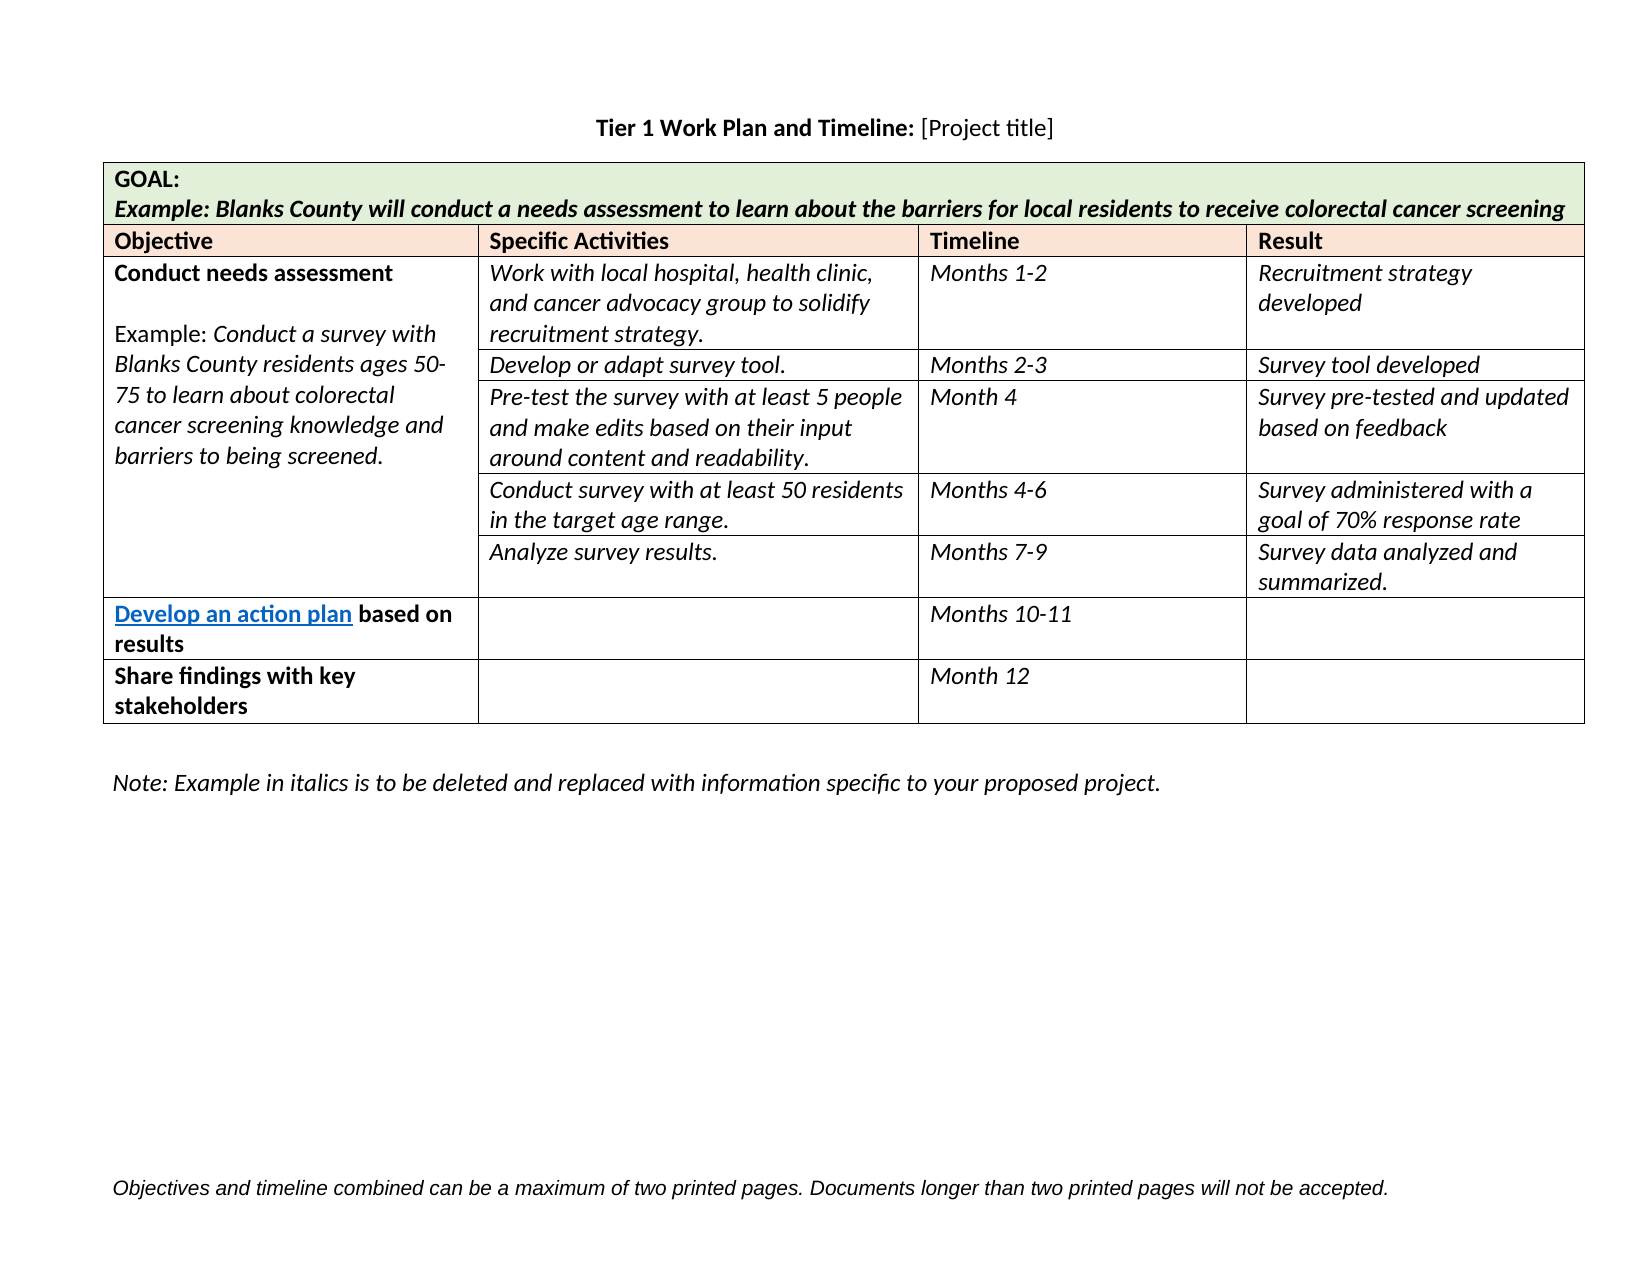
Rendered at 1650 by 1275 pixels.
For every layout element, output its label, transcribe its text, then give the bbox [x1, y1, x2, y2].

text Tier 1 Work Plan and Timeline: [Project title] [112, 112, 1537, 143]
table_cell Months 7-9 [919, 536, 1246, 597]
table_cell Months 1-2 [919, 257, 1246, 348]
table_cell Recruitment strategy developed [1247, 257, 1584, 348]
table_cell Months 10-11 [919, 598, 1246, 659]
table_cell Work with local hospital, health clinic, and cancer advocacy group to solidify recruitment strategy. [479, 257, 918, 348]
table_cell [1247, 598, 1584, 659]
table_cell Months 2-3 [919, 350, 1246, 380]
table_cell Month 4 [919, 381, 1246, 473]
table_cell Survey tool developed [1247, 350, 1584, 380]
table_cell [479, 598, 918, 659]
table_cell Months 4-6 [919, 474, 1246, 535]
table_cell Result [1247, 225, 1584, 256]
table_header GOAL: Example: Blanks County will conduct a needs assessment to learn about the barriers for local residents to receive colorectal cancer screening [104, 163, 1584, 224]
table_cell Conduct survey with at least 50 residents in the target age range. [479, 474, 918, 535]
table_cell [479, 660, 918, 723]
table_cell [1247, 660, 1584, 723]
table_cell Objective [104, 225, 478, 256]
table_cell Timeline [919, 225, 1246, 256]
table_cell Survey data analyzed and summarized. [1247, 536, 1584, 597]
table_cell Pre-test the survey with at least 5 people and make edits based on their input around content and readability. [479, 381, 918, 473]
table_cell Develop or adapt survey tool. [479, 350, 918, 380]
table_cell Analyze survey results. [479, 536, 918, 597]
table_cell Survey pre-tested and updated based on feedback [1247, 381, 1584, 473]
table_cell Survey administered with a goal of 70% response rate [1247, 474, 1584, 535]
table_cell Specific Activities [479, 225, 918, 256]
table_cell Develop an action plan based on results [104, 598, 478, 659]
table_cell Month 12 [919, 660, 1246, 723]
table_cell Conduct needs assessment Example: Conduct a survey with Blanks County residents ages 50-75 to learn about colorectal cancer screening knowledge and barriers to being screened. [104, 257, 478, 597]
text Note: Example in italics is to be deleted and replaced with information specific to your proposed project. [112, 767, 1537, 797]
table_cell Share findings with key stakeholders [104, 660, 478, 723]
